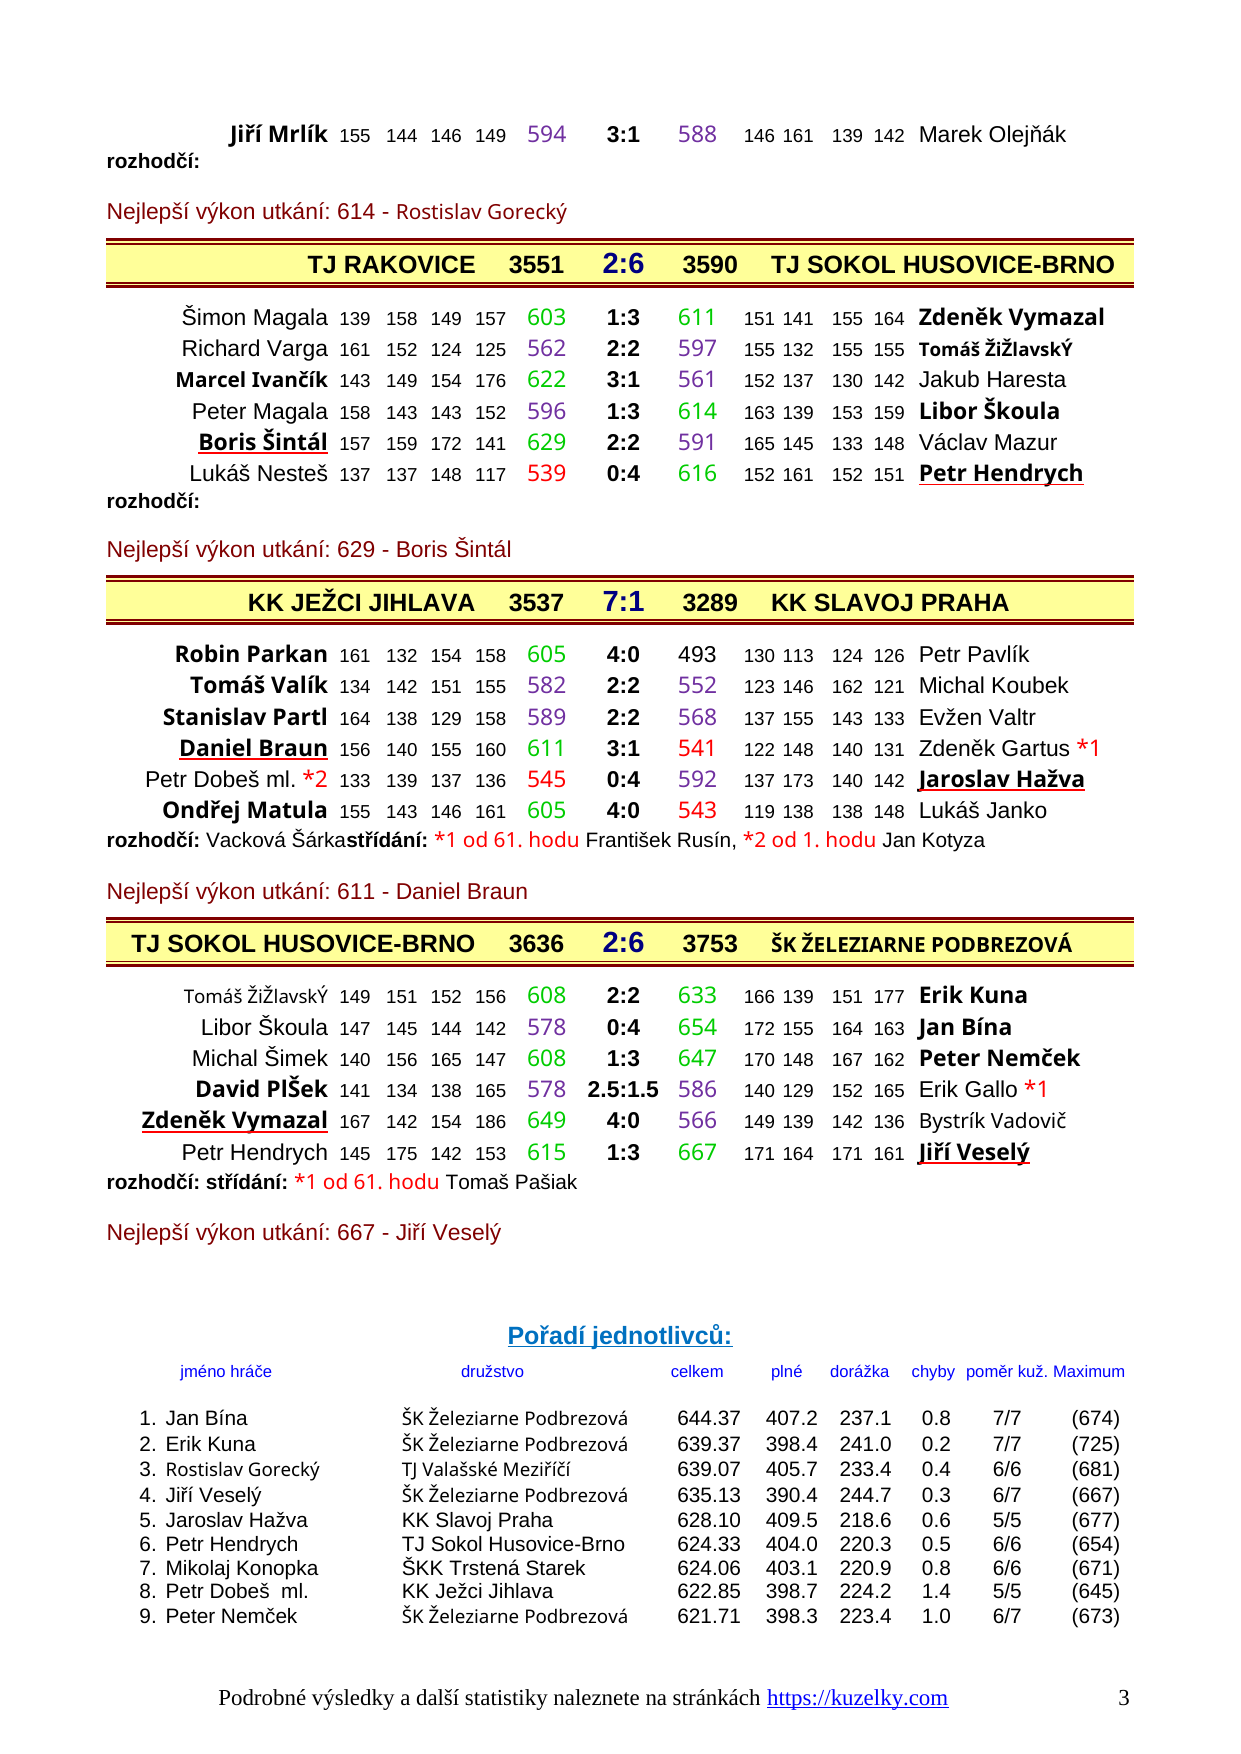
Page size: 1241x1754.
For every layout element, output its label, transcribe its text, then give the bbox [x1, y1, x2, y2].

text rozhodčí: [106, 488, 1134, 512]
text Jiří Mrlík 155 144 146 149 594 3:1 588 146 161 139 142 Marek Olejňák [106, 118, 1134, 149]
text Nejlepší výkon utkání: 667 - Jiří Veselý [106, 1219, 1134, 1246]
text Marcel Ivančík 143 149 154 176 622 3:1 561 152 137 130 142 Jakub Haresta [106, 363, 1134, 395]
text 8. Petr Dobeš ml. KK Ježci Jihlava 622.85 398.7 224.2 1.4 5/5 (645) [106, 1579, 1134, 1603]
text Tomáš Valík 134 142 151 155 582 2:2 552 123 146 162 121 Michal Koubek [106, 669, 1134, 700]
text 2. Erik Kuna ŠK Železiarne Podbrezová 639.37 398.4 241.0 0.2 7/7 (725) [106, 1431, 1134, 1456]
text Šimon Magala 139 158 149 157 603 1:3 611 151 141 155 164 Zdeněk Vymazal [106, 301, 1134, 332]
text rozhodčí: [106, 149, 1134, 173]
text David PlŠek 141 134 138 165 578 2.5:1.5 586 140 129 152 165 Erik Gallo *1 [106, 1073, 1134, 1104]
text Zdeněk Vymazal 167 142 154 186 649 4:0 566 149 139 142 136 Bystrík Vadovič [106, 1104, 1134, 1136]
text Ondřej Matula 155 143 146 161 605 4:0 543 119 138 138 148 Lukáš Janko [106, 794, 1134, 825]
text Libor Škoula 147 145 144 142 578 0:4 654 172 155 164 163 Jan Bína [106, 1011, 1134, 1042]
text Daniel Braun 156 140 155 160 611 3:1 541 122 148 140 131 Zdeněk Gartus *1 [106, 732, 1134, 763]
text 7. Mikolaj Konopka ŠKK Trstená Starek 624.06 403.1 220.9 0.8 6/6 (671) [106, 1555, 1134, 1579]
text rozhodčí: Vacková Šárkastřídání: *1 od 61. hodu František Rusín, *2 od 1. hodu Jan Kotyza [106, 825, 1134, 854]
text 4. Jiří Veselý ŠK Železiarne Podbrezová 635.13 390.4 244.7 0.3 6/7 (667) [106, 1482, 1134, 1507]
text 6. Petr Hendrych TJ Sokol Husovice-Brno 624.33 404.0 220.3 0.5 6/6 (654) [106, 1531, 1134, 1555]
text 9. Peter Nemček ŠK Železiarne Podbrezová 621.71 398.3 223.4 1.0 6/7 (673) [106, 1603, 1134, 1629]
text Peter Magala 158 143 143 152 596 1:3 614 163 139 153 159 Libor Škoula [106, 395, 1134, 426]
text Michal Šimek 140 156 165 147 608 1:3 647 170 148 167 162 Peter Nemček [106, 1042, 1134, 1073]
text Boris Šintál 157 159 172 141 629 2:2 591 165 145 133 148 Václav Mazur [106, 426, 1134, 457]
text Tomáš ŽiŽlavskÝ 149 151 152 156 608 2:2 633 166 139 151 177 Erik Kuna [106, 979, 1134, 1011]
text TJ Rakovice 3551 2:6 3590 TJ Sokol Husovice-Brno [106, 245, 1134, 282]
text Lukáš Nesteš 137 137 148 117 539 0:4 616 152 161 152 151 Petr Hendrych [106, 457, 1134, 488]
text 5. Jaroslav Hažva KK Slavoj Praha 628.10 409.5 218.6 0.6 5/5 (677) [106, 1507, 1134, 1531]
text 1. Jan Bína ŠK Železiarne Podbrezová 644.37 407.2 237.1 0.8 7/7 (674) [106, 1405, 1134, 1431]
text Richard Varga 161 152 124 125 562 2:2 597 155 132 155 155 Tomáš ŽiŽlavskÝ [106, 332, 1134, 363]
text Stanislav Partl 164 138 129 158 589 2:2 568 137 155 143 133 Evžen Valtr [106, 700, 1134, 732]
text Pořadí jednotlivců: [94, 1321, 1145, 1350]
text Nejlepší výkon utkání: 611 - Daniel Braun [106, 878, 1134, 904]
text Nejlepší výkon utkání: 614 - Rostislav Gorecký [106, 197, 1134, 226]
text KK Ježci Jihlava 3537 7:1 3289 KK Slavoj Praha [106, 582, 1134, 619]
text Petr Dobeš ml. *2 133 139 137 136 545 0:4 592 137 173 140 142 Jaroslav Hažva [106, 763, 1134, 794]
text 3. Rostislav Gorecký TJ Valašské Meziříčí 639.07 405.7 233.4 0.4 6/6 (681) [106, 1456, 1134, 1482]
text Robin Parkan 161 132 154 158 605 4:0 493 130 113 124 126 Petr Pavlík [106, 638, 1134, 669]
text Nejlepší výkon utkání: 629 - Boris Šintál [106, 536, 1134, 563]
text rozhodčí: střídání: *1 od 61. hodu Tomaš Pašiak [106, 1167, 1134, 1195]
text Petr Hendrych 145 175 142 153 615 1:3 667 171 164 171 161 Jiří Veselý [106, 1136, 1134, 1167]
text jméno hráče družstvo celkem plné dorážka chyby poměr kuž. Maximum [106, 1362, 1134, 1381]
text TJ Sokol Husovice-Brno 3636 2:6 3753 ŠK Železiarne Podbrezová [106, 923, 1134, 961]
